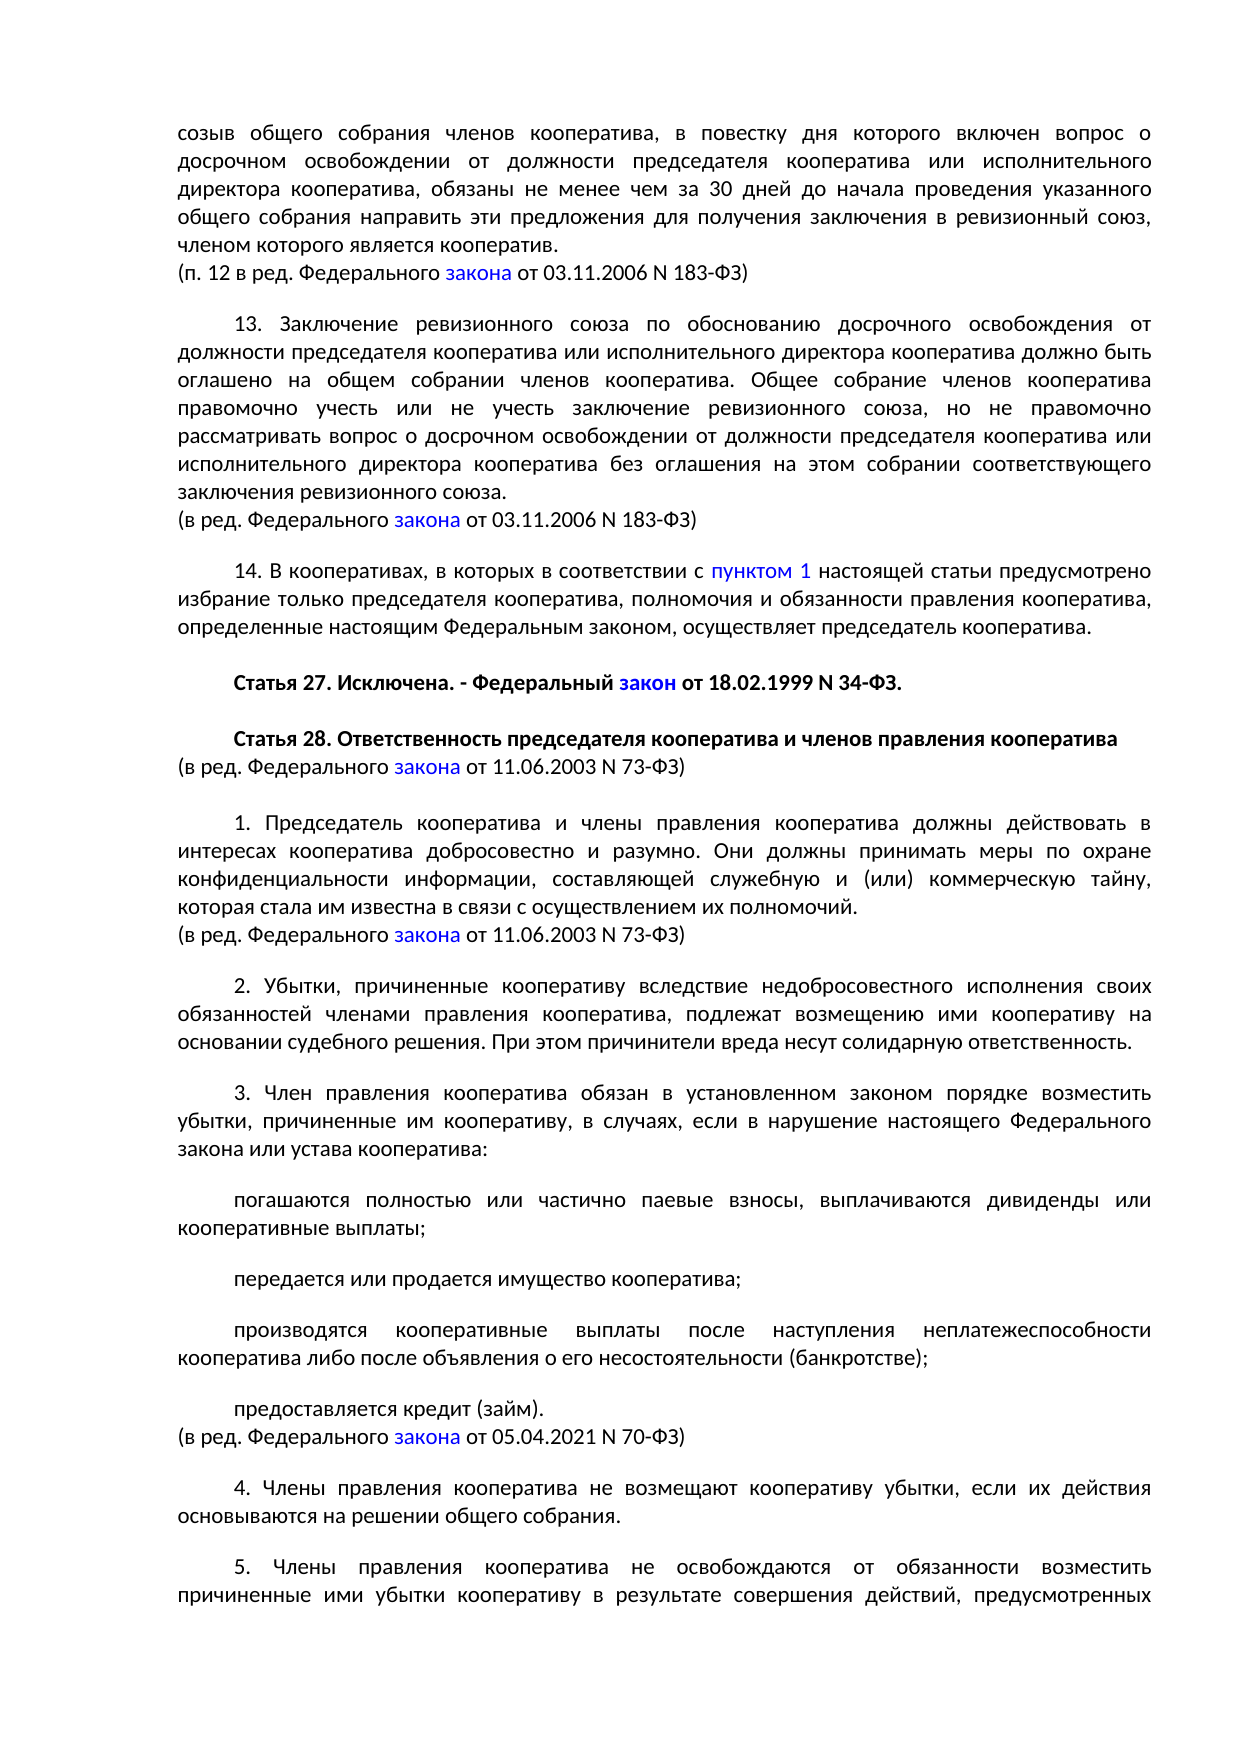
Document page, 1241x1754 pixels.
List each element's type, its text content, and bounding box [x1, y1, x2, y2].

text предоставляется кредит (займ). [177, 1394, 1152, 1422]
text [177, 118, 1152, 258]
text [177, 1552, 1152, 1608]
text 1. Председатель кооператива и члены правления кооператива должны действовать в интересах кооператива добросовестно и разумно. Они должны принимать меры по охране конфиденциальности информации, составляющей служебную и (или) коммерческую тайну, которая стала им известна в связи с осуществлением их полномочий. [177, 808, 1152, 921]
text 14. В кооперативах, в которых в соответствии с пунктом 1 настоящей статьи предусмотрено избрание только председателя кооператива, полномочия и обязанности правления кооператива, определенные настоящим Федеральным законом, осуществляет председатель кооператива. [177, 556, 1152, 640]
text (в ред. Федерального закона от 03.11.2006 N 183-ФЗ) [177, 505, 1152, 533]
text 3. Член правления кооператива обязан в установленном законом порядке возместить убытки, причиненные им кооперативу, в случаях, если в нарушение настоящего Федерального закона или устава кооператива: [177, 1078, 1152, 1162]
title Статья 27. Исключена. - Федеральный закон от 18.02.1999 N 34-ФЗ. [177, 668, 1152, 696]
title Статья 28. Ответственность председателя кооператива и членов правления кооператива [177, 724, 1152, 752]
text 13. Заключение ревизионного союза по обоснованию досрочного освобождения от должности председателя кооператива или исполнительного директора кооператива должно быть оглашено на общем собрании членов кооператива. Общее собрание членов кооператива правомочно учесть или не учесть заключение ревизионного союза, но не правомочно рассматривать вопрос о досрочном освобождении от должности председателя кооператива или исполнительного директора кооператива без оглашения на этом собрании соответствующего заключения ревизионного союза. [177, 309, 1152, 505]
text передается или продается имущество кооператива; [177, 1264, 1152, 1292]
text 2. Убытки, причиненные кооперативу вследствие недобросовестного исполнения своих обязанностей членами правления кооператива, подлежат возмещению ими кооперативу на основании судебного решения. При этом причинители вреда несут солидарную ответственность. [177, 971, 1152, 1056]
text (в ред. Федерального закона от 05.04.2021 N 70-ФЗ) [177, 1422, 1152, 1450]
text (в ред. Федерального закона от 11.06.2003 N 73-ФЗ) [177, 752, 1152, 780]
text 4. Члены правления кооператива не возмещают кооперативу убытки, если их действия основываются на решении общего собрания. [177, 1473, 1152, 1529]
text погашаются полностью или частично паевые взносы, выплачиваются дивиденды или кооперативные выплаты; [177, 1185, 1152, 1241]
text (в ред. Федерального закона от 11.06.2003 N 73-ФЗ) [177, 921, 1152, 948]
text производятся кооперативные выплаты после наступления неплатежеспособности кооператива либо после объявления о его несостоятельности (банкротстве); [177, 1315, 1152, 1371]
text (п. 12 в ред. Федерального закона от 03.11.2006 N 183-ФЗ) [177, 258, 1152, 286]
